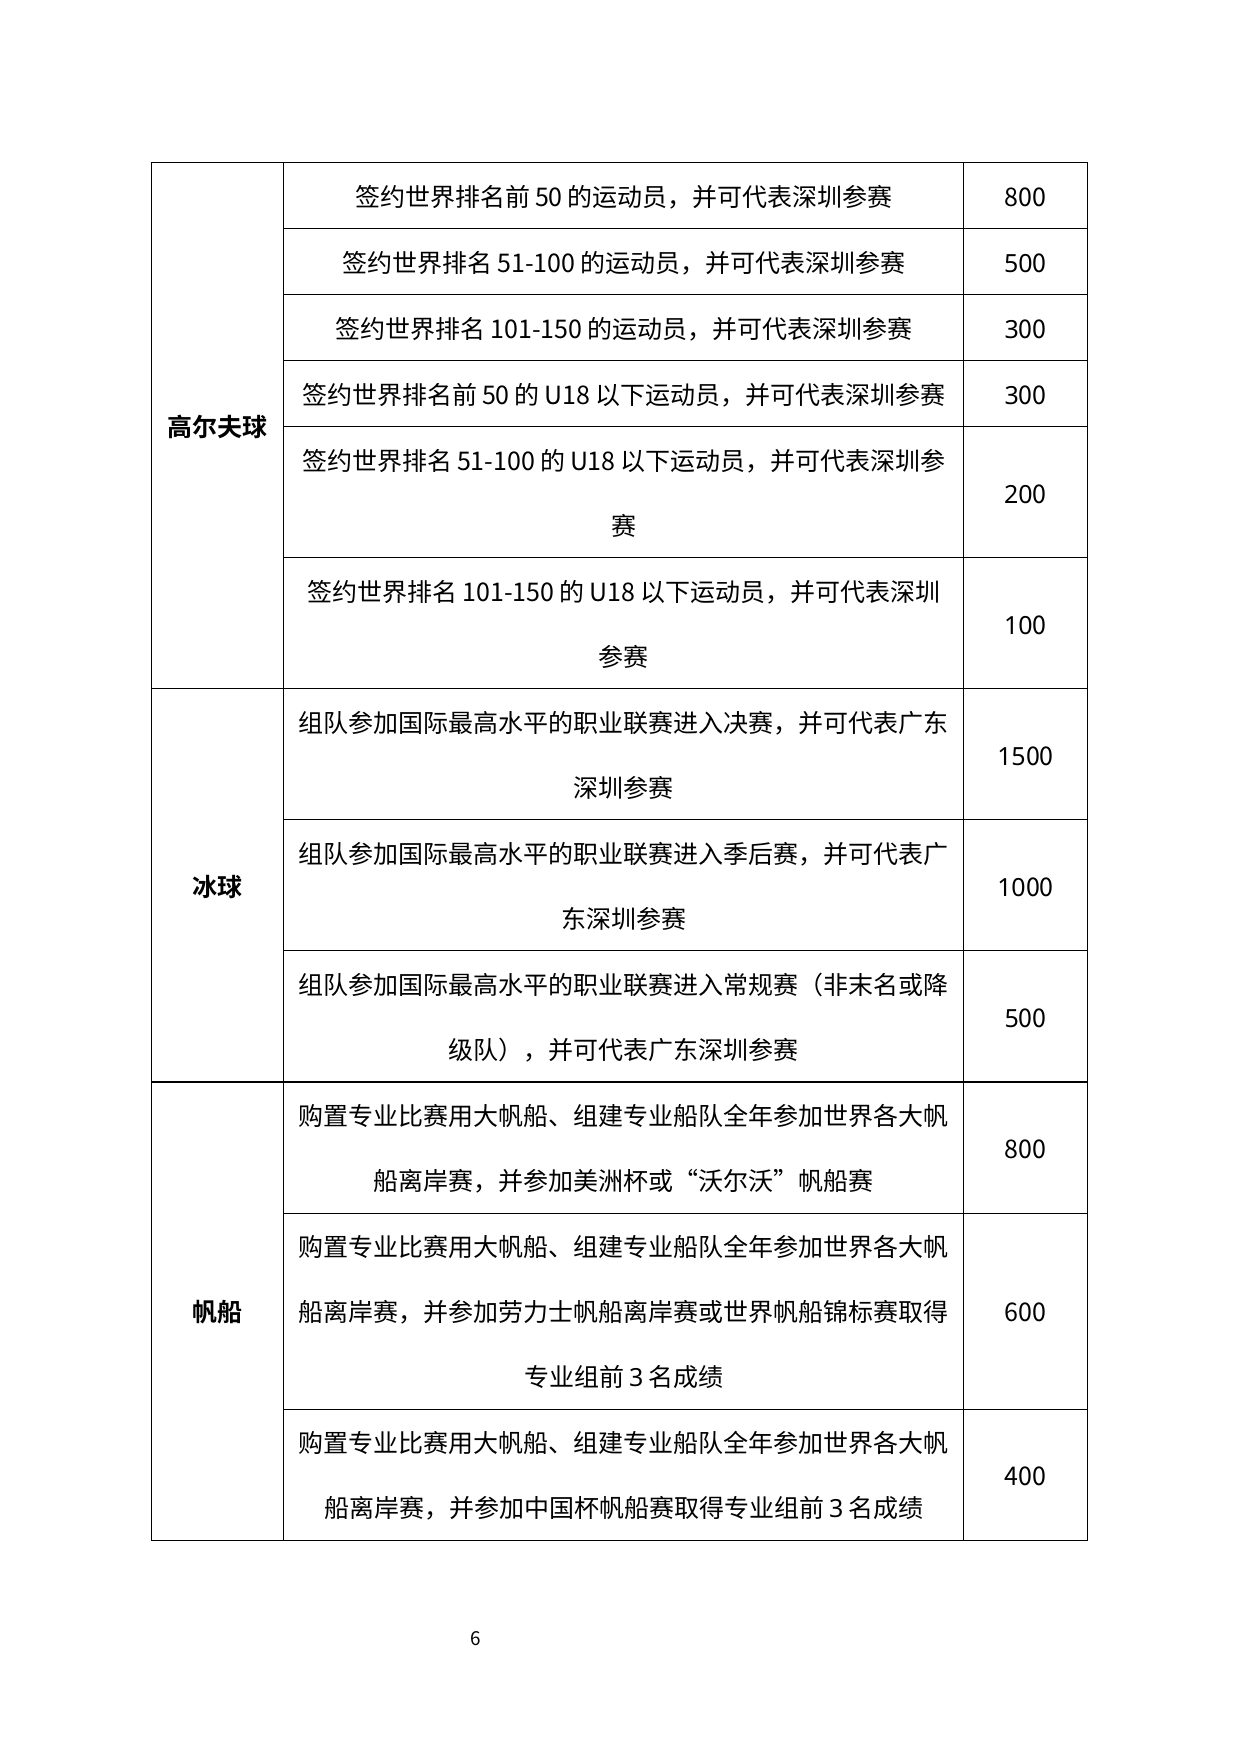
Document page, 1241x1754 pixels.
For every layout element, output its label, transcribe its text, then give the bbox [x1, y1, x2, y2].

table_cell 300 [964, 295, 1087, 360]
table_cell 100 [964, 558, 1087, 688]
table_cell 购置专业比赛用大帆船、组建专业船队全年参加世界各大帆船离岸赛，并参加中国杯帆船赛取得专业组前3名成绩 [284, 1410, 963, 1539]
table_cell 签约世界排名51-100的运动员，并可代表深圳参赛 [284, 229, 963, 294]
table_cell 购置专业比赛用大帆船、组建专业船队全年参加世界各大帆船离岸赛，并参加美洲杯或“沃尔沃”帆船赛 [284, 1083, 963, 1212]
table_cell 组队参加国际最高水平的职业联赛进入决赛，并可代表广东深圳参赛 [284, 689, 963, 819]
table_cell 冰球 [152, 689, 283, 1081]
table_cell 600 [964, 1214, 1087, 1408]
table_cell 500 [964, 229, 1087, 294]
table_cell 1000 [964, 820, 1087, 950]
table_cell 组队参加国际最高水平的职业联赛进入季后赛，并可代表广东深圳参赛 [284, 820, 963, 950]
table_cell 300 [964, 361, 1087, 426]
table_cell 800 [964, 163, 1087, 228]
table_cell 签约世界排名前50的U18以下运动员，并可代表深圳参赛 [284, 361, 963, 426]
table_cell 800 [964, 1083, 1087, 1212]
table_cell 400 [964, 1410, 1087, 1539]
table_cell 帆船 [152, 1083, 283, 1539]
table_cell 500 [964, 951, 1087, 1081]
table_cell 购置专业比赛用大帆船、组建专业船队全年参加世界各大帆船离岸赛，并参加劳力士帆船离岸赛或世界帆船锦标赛取得专业组前3名成绩 [284, 1214, 963, 1408]
table_cell 高尔夫球 [152, 163, 283, 688]
table_cell 200 [964, 427, 1087, 557]
table_cell 签约世界排名101-150的U18以下运动员，并可代表深圳参赛 [284, 558, 963, 688]
table_cell 1500 [964, 689, 1087, 819]
table_cell 签约世界排名前50的运动员，并可代表深圳参赛 [284, 163, 963, 228]
table_cell 组队参加国际最高水平的职业联赛进入常规赛（非末名或降级队），并可代表广东深圳参赛 [284, 951, 963, 1081]
table_cell 签约世界排名51-100的U18以下运动员，并可代表深圳参赛 [284, 427, 963, 557]
table_cell 签约世界排名101-150的运动员，并可代表深圳参赛 [284, 295, 963, 360]
